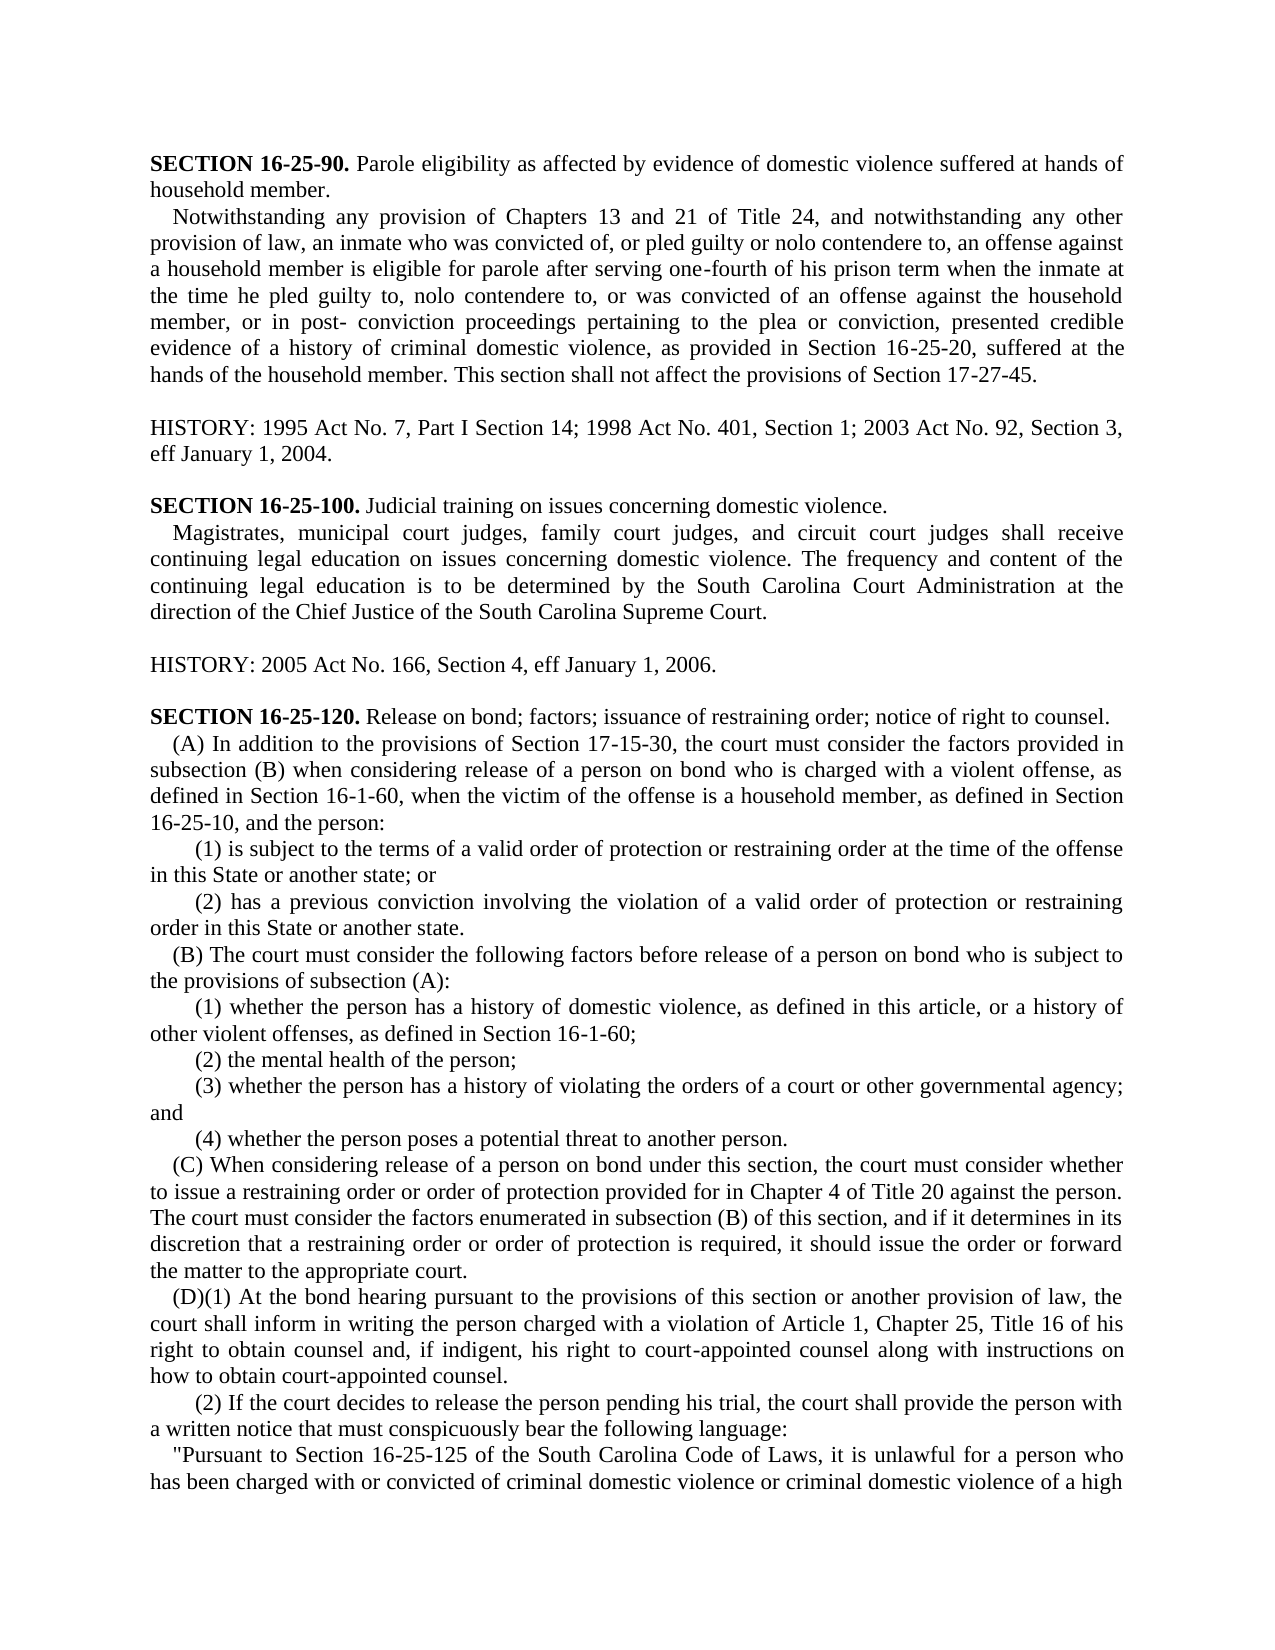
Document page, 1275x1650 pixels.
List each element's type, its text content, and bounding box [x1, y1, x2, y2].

text SECTION 16-25-120. Release on bond; factors; issuance of restraining order; notice of right to counsel. [150, 703, 1125, 730]
text (3) whether the person has a history of violating the orders of a court or other governmental agency; and [150, 1072, 1125, 1125]
text (2) has a previous conviction involving the violation of a valid order of protection or restraining order in this State or another state. [150, 888, 1125, 941]
text HISTORY: 2005 Act No. 166, Section 4, eff January 1, 2006. [150, 651, 1125, 677]
text SECTION 16-25-90. Parole eligibility as affected by evidence of domestic violence suffered at hands of household member. [150, 150, 1125, 203]
text (C) When considering release of a person on bond under this section, the court must consider whether to issue a restraining order or order of protection provided for in Chapter 4 of Title 20 against the person. The court must consider the factors enumerated in subsection (B) of this section, and if it determines in its discretion that a restraining order or order of protection is required, it should issue the order or forward the matter to the appropriate court. [150, 1151, 1125, 1283]
text (D)(1) At the bond hearing pursuant to the provisions of this section or another provision of law, the court shall inform in writing the person charged with a violation of Article 1, Chapter 25, Title 16 of his right to obtain counsel and, if indigent, his right to court-appointed counsel along with instructions on how to obtain court-appointed counsel. [150, 1283, 1125, 1389]
text (1) whether the person has a history of domestic violence, as defined in this article, or a history of other violent offenses, as defined in Section 16-1-60; [150, 993, 1125, 1046]
text HISTORY: 1995 Act No. 7, Part I Section 14; 1998 Act No. 401, Section 1; 2003 Act No. 92, Section 3, eff January 1, 2004. [150, 413, 1125, 466]
text (B) The court must consider the following factors before release of a person on bond who is subject to the provisions of subsection (A): [150, 941, 1125, 993]
text (4) whether the person poses a potential threat to another person. [150, 1125, 1125, 1151]
text Notwithstanding any provision of Chapters 13 and 21 of Title 24, and notwithstanding any other provision of law, an inmate who was convicted of, or pled guilty or nolo contendere to, an offense against a household member is eligible for parole after serving one-fourth of his prison term when the inmate at the time he pled guilty to, nolo contendere to, or was convicted of an offense against the household member, or in post- conviction proceedings pertaining to the plea or conviction, presented credible evidence of a history of criminal domestic violence, as provided in Section 16-25-20, suffered at the hands of the household member. This section shall not affect the provisions of Section 17-27-45. [150, 203, 1125, 387]
text SECTION 16-25-100. Judicial training on issues concerning domestic violence. [150, 493, 1125, 519]
text (1) is subject to the terms of a valid order of protection or restraining order at the time of the offense in this State or another state; or [150, 835, 1125, 888]
text Magistrates, municipal court judges, family court judges, and circuit court judges shall receive continuing legal education on issues concerning domestic violence. The frequency and content of the continuing legal education is to be determined by the South Carolina Court Administration at the direction of the Chief Justice of the South Carolina Supreme Court. [150, 519, 1125, 624]
text (A) In addition to the provisions of Section 17-15-30, the court must consider the factors provided in subsection (B) when considering release of a person on bond who is charged with a violent offense, as defined in Section 16-1-60, when the victim of the offense is a household member, as defined in Section 16-25-10, and the person: [150, 730, 1125, 835]
text (2) If the court decides to release the person pending his trial, the court shall provide the person with a written notice that must conspicuously bear the following language: [150, 1389, 1125, 1441]
text (2) the mental health of the person; [150, 1046, 1125, 1072]
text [150, 1441, 1125, 1494]
